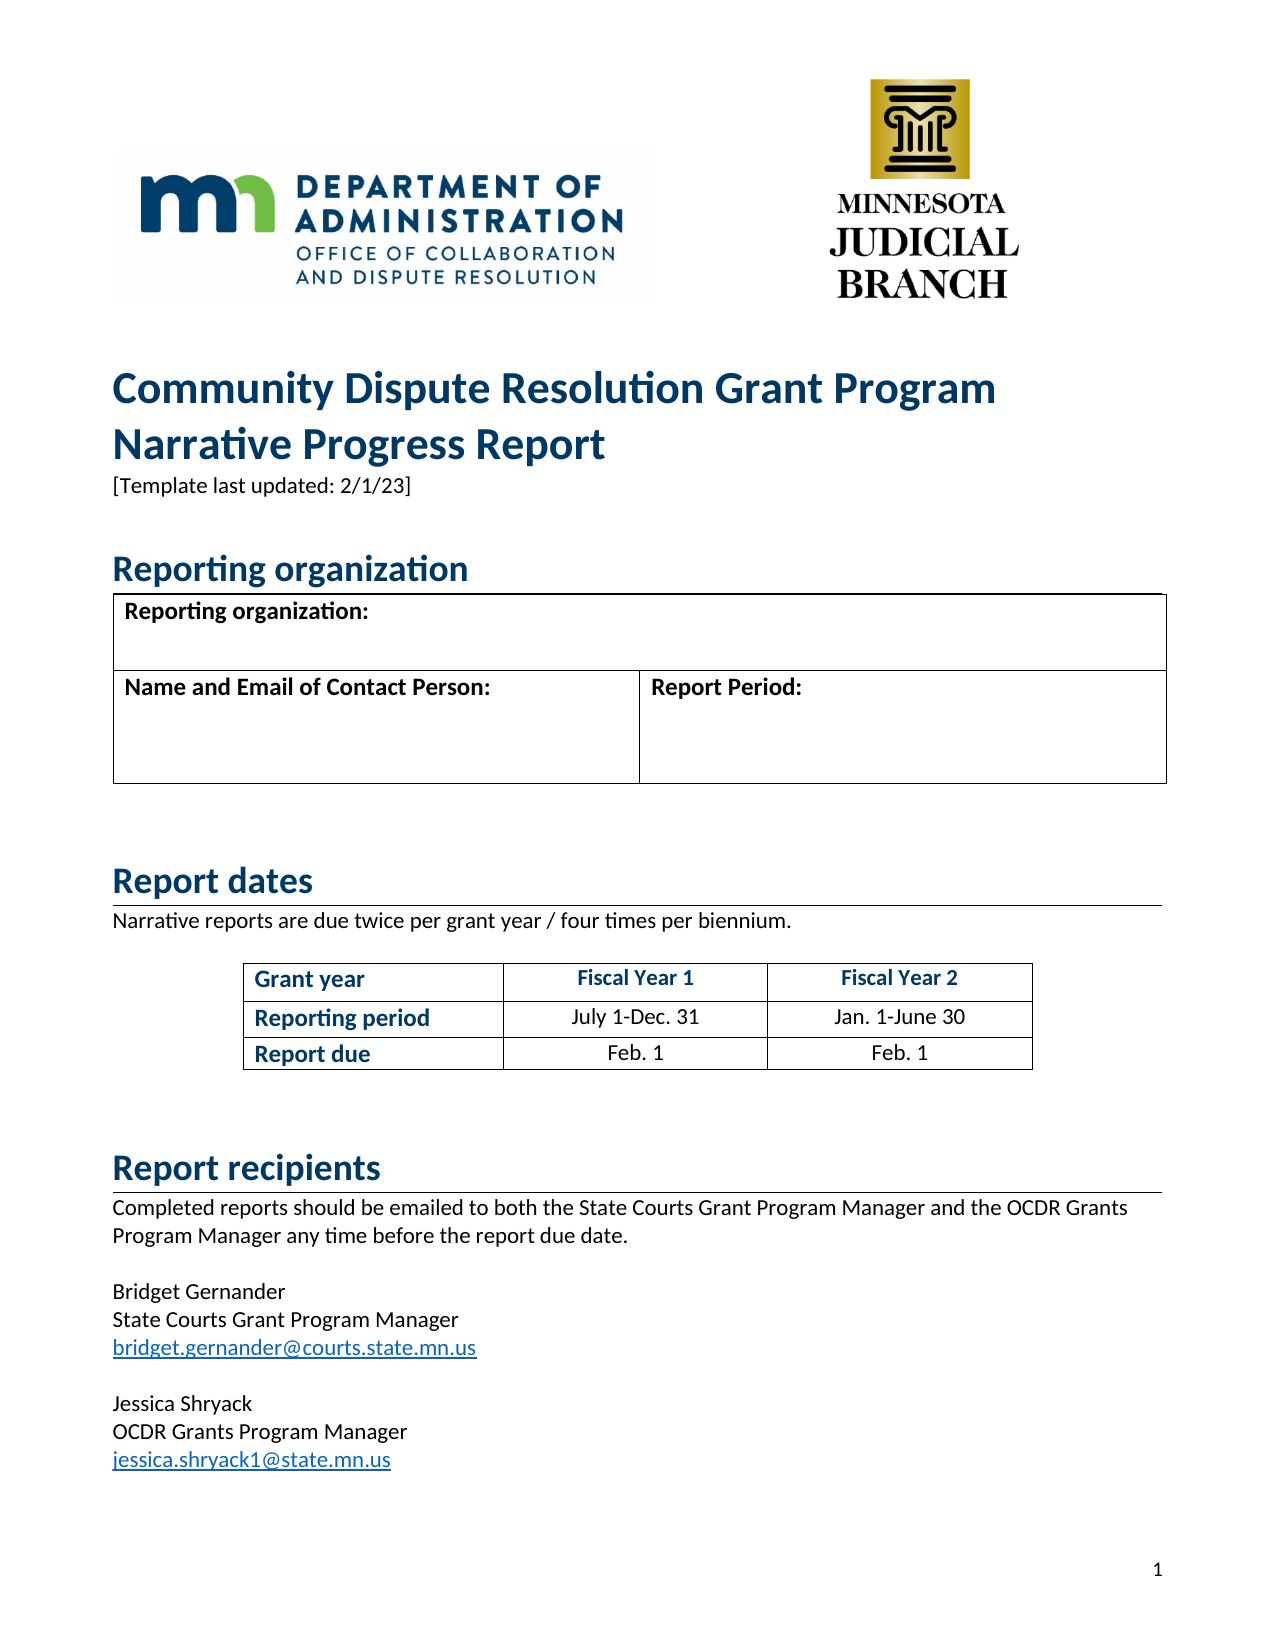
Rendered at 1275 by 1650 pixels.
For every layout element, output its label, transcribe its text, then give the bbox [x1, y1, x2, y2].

table_cell Report due [244, 1038, 503, 1069]
text Narrative reports are due twice per grant year / four times per biennium. [112, 906, 1162, 934]
picture [112, 146, 654, 304]
text State Courts Grant Program Manager [112, 1305, 1162, 1333]
table_header Fiscal Year 1 [504, 964, 767, 1001]
table_header Fiscal Year 2 [768, 964, 1032, 1001]
text Bridget Gernander [112, 1277, 1162, 1305]
subtitle Report recipients [112, 1144, 1162, 1193]
table_cell Reporting period [244, 1002, 503, 1037]
text jessica.shryack1@state.mn.us [112, 1445, 1162, 1473]
text Jessica Shryack [112, 1389, 1162, 1417]
table_cell Feb. 1 [504, 1038, 767, 1069]
text OCDR Grants Program Manager [112, 1417, 1162, 1445]
table_cell Feb. 1 [768, 1038, 1032, 1069]
table_cell Jan. 1-June 30 [768, 1002, 1032, 1037]
table_header Grant year [244, 964, 503, 1001]
text bridget.gernander@courts.state.mn.us [112, 1333, 1162, 1361]
picture [823, 75, 1026, 304]
text Completed reports should be emailed to both the State Courts Grant Program Manager and the OCDR Grants Program Manager any time before the report due date. [112, 1193, 1162, 1249]
table_cell July 1-Dec. 31 [504, 1002, 767, 1037]
